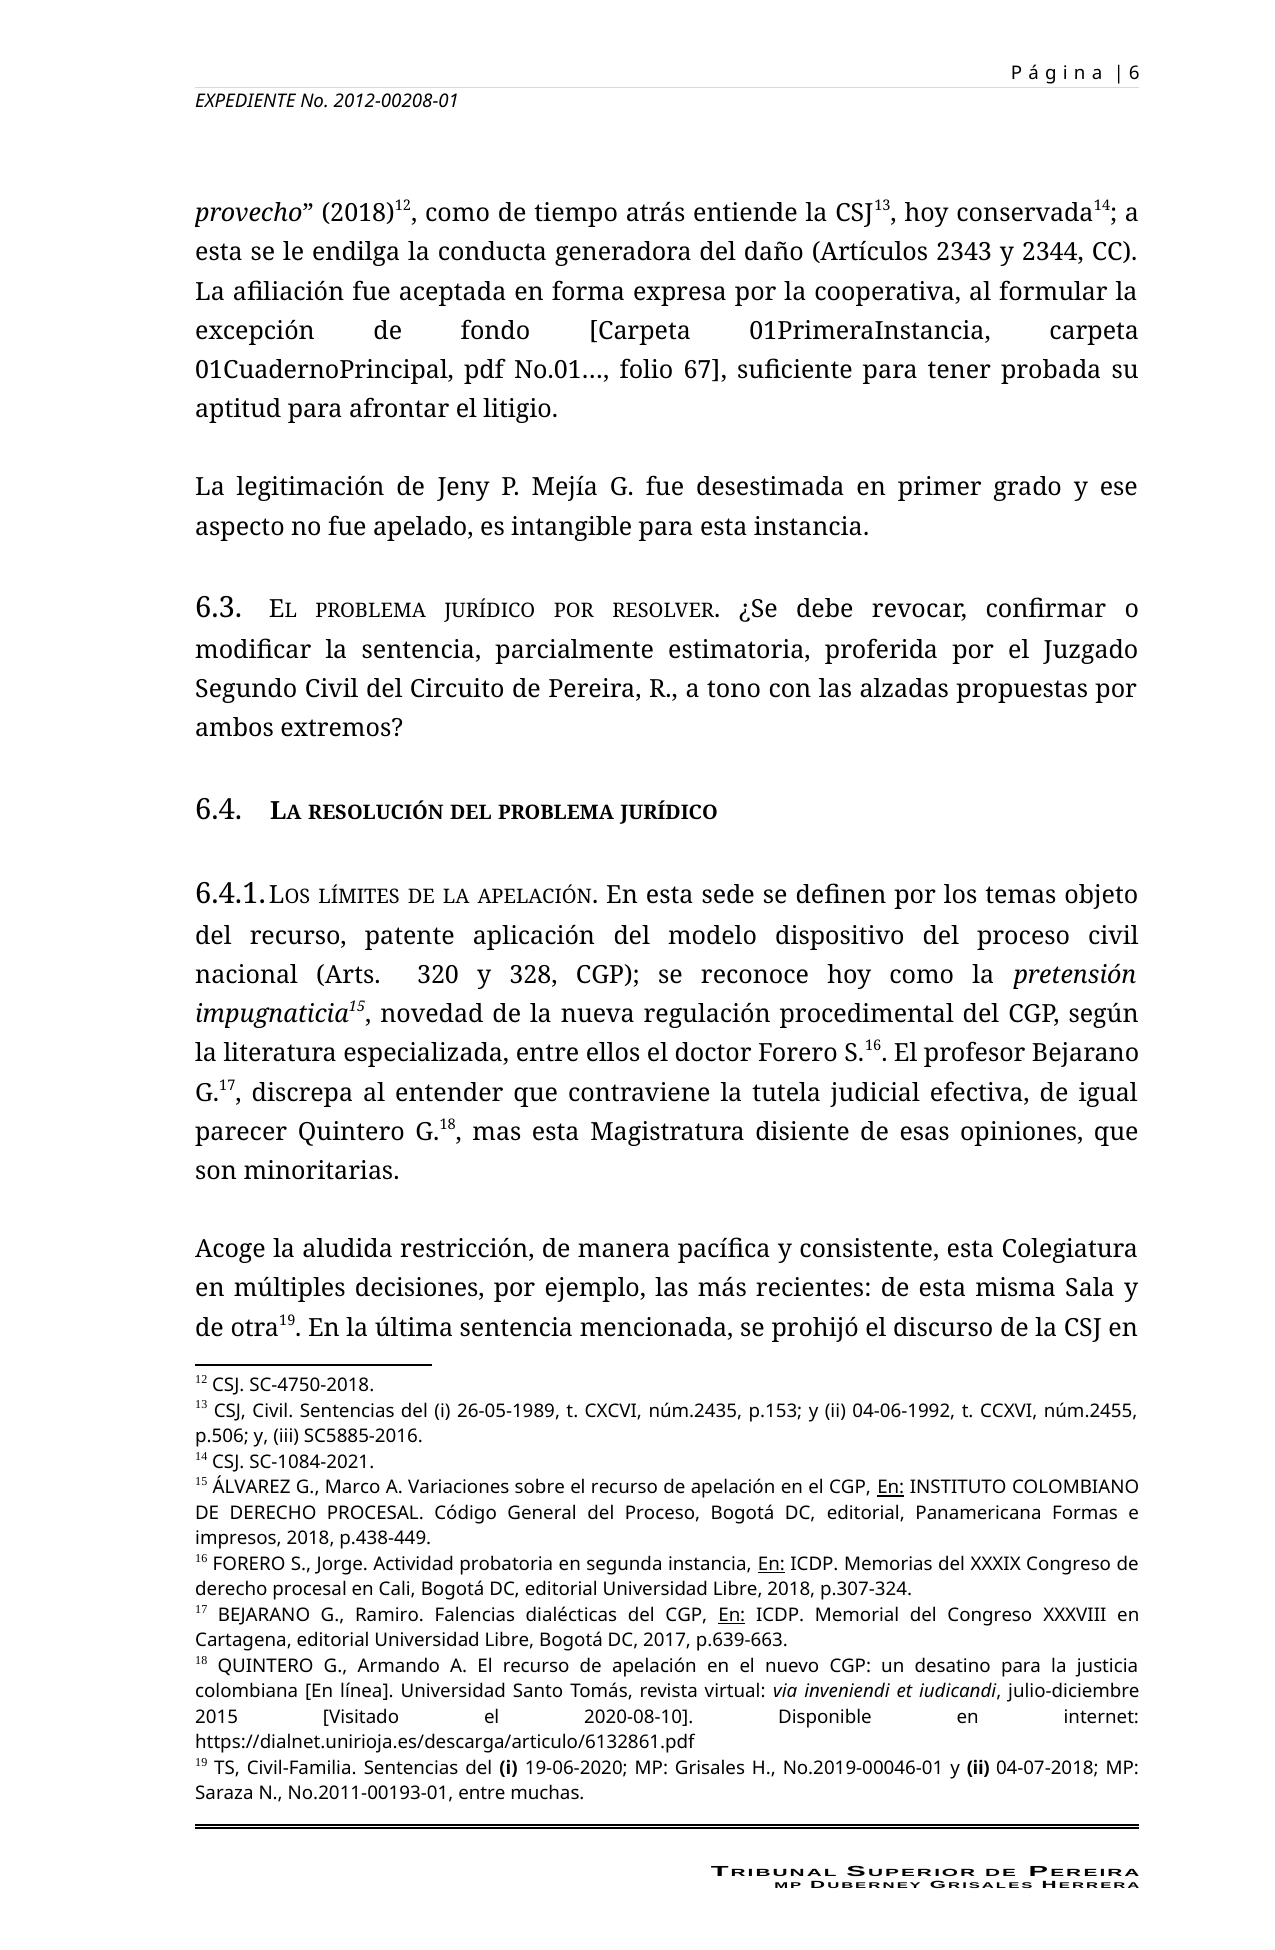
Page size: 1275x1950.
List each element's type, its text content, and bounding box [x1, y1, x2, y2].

list El problema jurídico por resolver. ¿Se debe revocar, confirmar o modificar la sentencia, parcialmente estimatoria, proferida por el Juzgado Segundo Civil del Circuito de Pereira, R., a tono con las alzadas propuestas por ambos extremos? [195, 587, 1139, 744]
list Por pasiva. Está legitimada la Cooperativa de taxis Luxor Ltda – Cootaxluxor Ltda. -, como guardiana (Teoría de la “guarda compartida”-) por razón de la afiliación del vehículo, aplicación de la tesis de la “guarda provecho” (2018), como de tiempo atrás entiende la CSJ, hoy conservada; a esta se le endilga la conducta generadora del daño (Artículos 2343 y 2344, CC). La afiliación fue aceptada en forma expresa por la cooperativa, al formular la excepción de fondo [Carpeta 01PrimeraInstancia, carpeta 01CuadernoPrincipal, pdf No.01…, folio 67], suficiente para tener probada su aptitud para afrontar el litigio. [195, 195, 1139, 425]
text La legitimación de Jeny P. Mejía G. fue desestimada en primer grado y ese aspecto no fue apelado, es intangible para esta instancia. [195, 469, 1139, 542]
list La resolución del problema jurídico [195, 788, 1139, 828]
list Los límites de la apelación. En esta sede se definen por los temas objeto del recurso, patente aplicación del modelo dispositivo del proceso civil nacional (Arts. 320 y 328, CGP); se reconoce hoy como la pretensión impugnaticia, novedad de la nueva regulación procedimental del CGP, según la literatura especializada, entre ellos el doctor Forero S.. El profesor Bejarano G., discrepa al entender que contraviene la tutela judicial efectiva, de igual parecer Quintero G., mas esta Magistratura disiente de esas opiniones, que son minoritarias. [195, 873, 1139, 1187]
text Acoge la aludida restricción, de manera pacífica y consistente, esta Colegiatura en múltiples decisiones, por ejemplo, las más recientes: de esta misma Sala y de otra. En la última sentencia mencionada, se prohijó el discurso de la CSJ en 2017, eso sí como criterio auxiliar, ya en decisiones posteriores y más recientes, la CSJ (2019 y 2021), en sede de casación reiteró la tesis de la referida pretensión. El profesor Parra B., arguye en su obra (2021): “Tiene como propósito esta barrera conjurar que la segunda instancia sea una reedición de la primera y se repita esta innecesariamente. Además, respeta los derechos de la contraparte, pues esta se atiene a la queja concreta.” De igual parecer Sanabria Santos (2021). [195, 1231, 1139, 1343]
